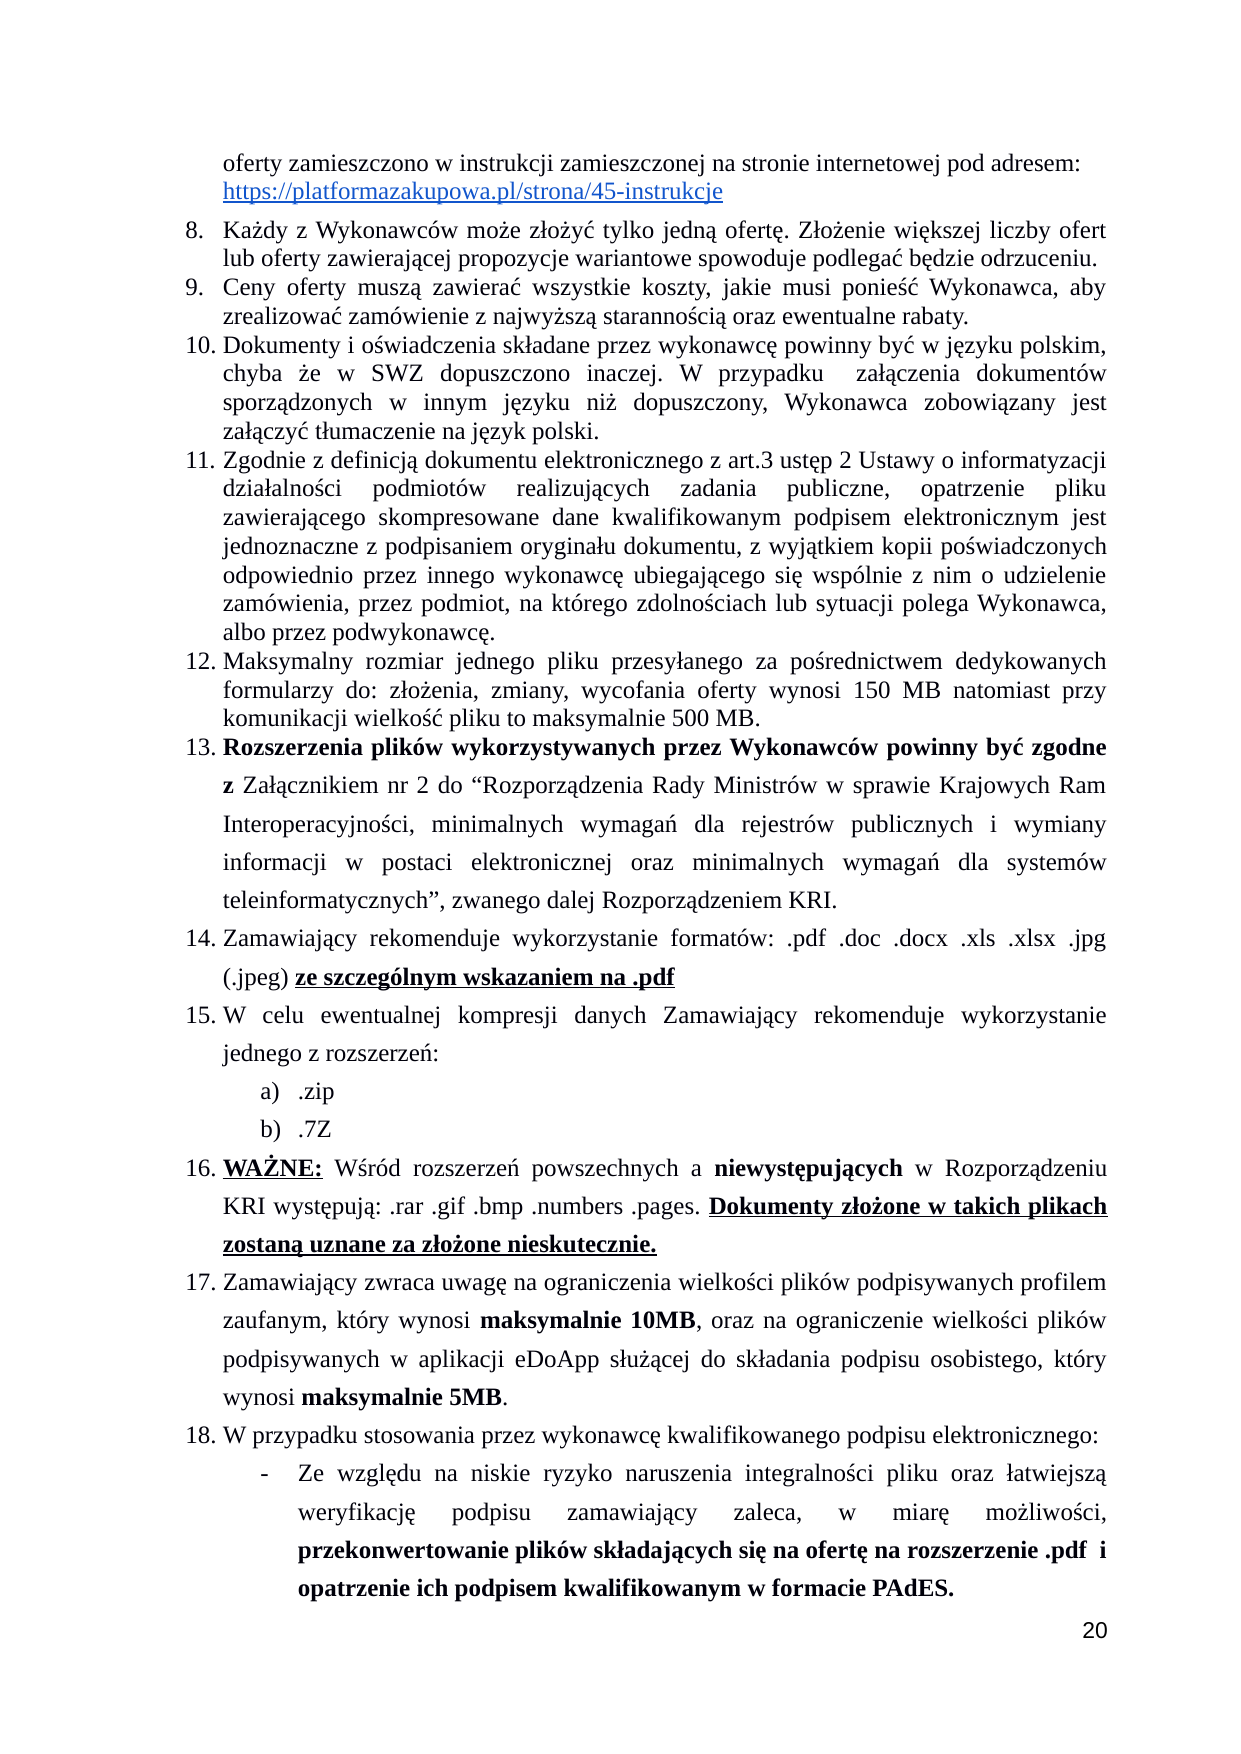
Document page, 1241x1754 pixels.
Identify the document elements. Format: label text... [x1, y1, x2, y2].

list .zip [260, 1076, 1107, 1105]
list W przypadku stosowania przez wykonawcę kwalifikowanego podpisu elektronicznego: [185, 1420, 1107, 1449]
list .7Z [260, 1114, 1107, 1143]
text https://platformazakupowa.pl/strona/45-instrukcje [223, 176, 1107, 205]
list Zgodnie z definicją dokumentu elektronicznego z art.3 ustęp 2 Ustawy o informatyzacji działalności podmiotów realizujących zadania publiczne, opatrzenie pliku zawierającego skompresowane dane kwalifikowanym podpisem elektronicznym jest jednoznaczne z podpisaniem oryginału dokumentu, z wyjątkiem kopii poświadczonych odpowiednio przez innego wykonawcę ubiegającego się wspólnie z nim o udzielenie zamówienia, przez podmiot, na którego zdolnościach lub sytuacji polega Wykonawca, albo przez podwykonawcę. [185, 445, 1107, 646]
list Maksymalny rozmiar jednego pliku przesyłanego za pośrednictwem dedykowanych formularzy do: złożenia, zmiany, wycofania oferty wynosi 150 MB natomiast przy komunikacji wielkość pliku to maksymalnie 500 MB. [185, 646, 1107, 732]
list Każdy z Wykonawców może złożyć tylko jedną ofertę. Złożenie większej liczby ofert lub oferty zawierającej propozycje wariantowe spowoduje podlegać będzie odrzuceniu. [185, 215, 1107, 272]
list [185, 148, 1107, 176]
list Rozszerzenia plików wykorzystywanych przez Wykonawców powinny być zgodne z Załącznikiem nr 2 do “Rozporządzenia Rady Ministrów w sprawie Krajowych Ram Interoperacyjności, minimalnych wymagań dla rejestrów publicznych i wymiany informacji w postaci elektronicznej oraz minimalnych wymagań dla systemów teleinformatycznych”, zwanego dalej Rozporządzeniem KRI. [185, 732, 1107, 914]
list Zamawiający zwraca uwagę na ograniczenia wielkości plików podpisywanych profilem zaufanym, który wynosi maksymalnie 10MB, oraz na ograniczenie wielkości plików podpisywanych w aplikacji eDoApp służącej do składania podpisu osobistego, który wynosi maksymalnie 5MB. [185, 1267, 1107, 1411]
list Ceny oferty muszą zawierać wszystkie koszty, jakie musi ponieść Wykonawca, aby zrealizować zamówienie z najwyższą starannością oraz ewentualne rabaty. [185, 272, 1107, 330]
list WAŻNE: Wśród rozszerzeń powszechnych a niewystępujących w Rozporządzeniu KRI występują: .rar .gif .bmp .numbers .pages. Dokumenty złożone w takich plikach zostaną uznane za złożone nieskutecznie. [185, 1153, 1107, 1258]
list Ze względu na niskie ryzyko naruszenia integralności pliku oraz łatwiejszą weryfikację podpisu zamawiający zaleca, w miarę możliwości, przekonwertowanie plików składających się na ofertę na rozszerzenie .pdf i opatrzenie ich podpisem kwalifikowanym w formacie PAdES. [260, 1458, 1107, 1602]
list Zamawiający rekomenduje wykorzystanie formatów: .pdf .doc .docx .xls .xlsx .jpg (.jpeg) ze szczególnym wskazaniem na .pdf [185, 923, 1107, 990]
list Dokumenty i oświadczenia składane przez wykonawcę powinny być w języku polskim, chyba że w SWZ dopuszczono inaczej. W przypadku załączenia dokumentów sporządzonych w innym języku niż dopuszczony, Wykonawca zobowiązany jest załączyć tłumaczenie na język polski. [185, 330, 1107, 445]
list W celu ewentualnej kompresji danych Zamawiający rekomenduje wykorzystanie jednego z rozszerzeń: [185, 1000, 1107, 1067]
